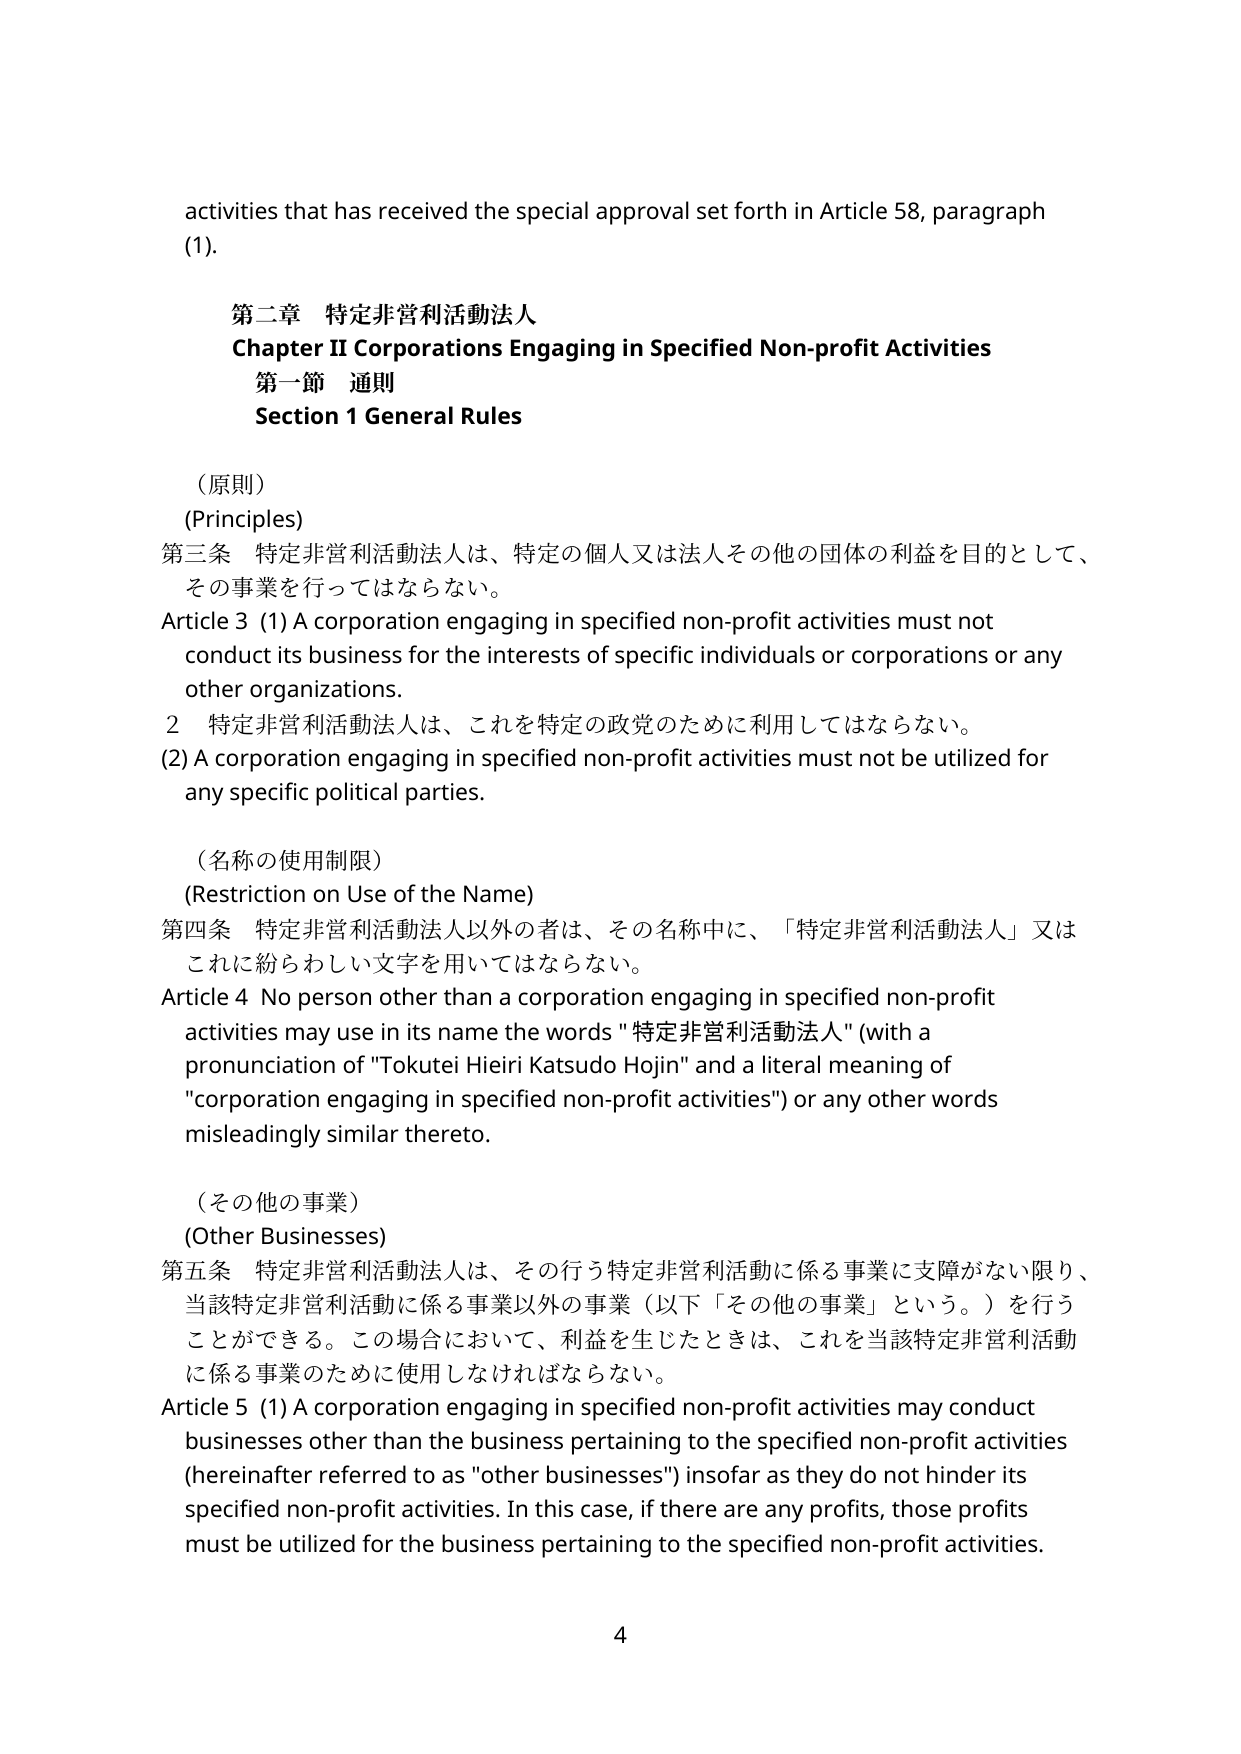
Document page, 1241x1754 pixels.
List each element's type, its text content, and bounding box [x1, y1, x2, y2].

text （原則） [184, 467, 1079, 501]
text 第二章 特定非営利活動法人 [230, 296, 1079, 330]
text ２ 特定非営利活動法人は、これを特定の政党のために利用してはならない。 [161, 706, 1079, 740]
text Section 1 General Rules [253, 399, 1079, 433]
text （その他の事業） [184, 1184, 1079, 1219]
text 第四条 特定非営利活動法人以外の者は、その名称中に、「特定非営利活動法人」又はこれに紛らわしい文字を用いてはならない。 [161, 911, 1079, 979]
text （名称の使用制限） [184, 843, 1079, 877]
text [161, 194, 1079, 262]
text 第三条 特定非営利活動法人は、特定の個人又は法人その他の団体の利益を目的として、その事業を行ってはならない。 [161, 535, 1079, 604]
text 第五条 特定非営利活動法人は、その行う特定非営利活動に係る事業に支障がない限り、当該特定非営利活動に係る事業以外の事業（以下「その他の事業」という。）を行うことができる。この場合において、利益を生じたときは、これを当該特定非営利活動に係る事業のために使用しなければならない。 [161, 1253, 1079, 1389]
text (Restriction on Use of the Name) [184, 877, 1079, 911]
text Chapter II Corporations Engaging in Specified Non-profit Activities [230, 330, 1079, 364]
text (Principles) [184, 501, 1079, 535]
text 第一節 通則 [253, 364, 1079, 399]
text (Other Businesses) [184, 1219, 1079, 1253]
text Article 3 (1) A corporation engaging in specified non-profit activities must not conduct its business for the interests of specific individuals or corporations or any other organizations. [161, 604, 1079, 706]
text Article 4 No person other than a corporation engaging in specified non-profit activities may use in its name the words "特定非営利活動法人" (with a pronunciation of "Tokutei Hieiri Katsudo Hojin" and a literal meaning of "corporation engaging in specified non-profit activities") or any other words misleadingly similar thereto. [161, 979, 1079, 1150]
text Article 5 (1) A corporation engaging in specified non-profit activities may conduct businesses other than the business pertaining to the specified non-profit activities (hereinafter referred to as "other businesses") insofar as they do not hinder its specified non-profit activities. In this case, if there are any profits, those profits must be utilized for the business pertaining to the specified non-profit activities. [161, 1389, 1079, 1560]
text (2) A corporation engaging in specified non-profit activities must not be utilized for any specific political parties. [161, 740, 1079, 809]
